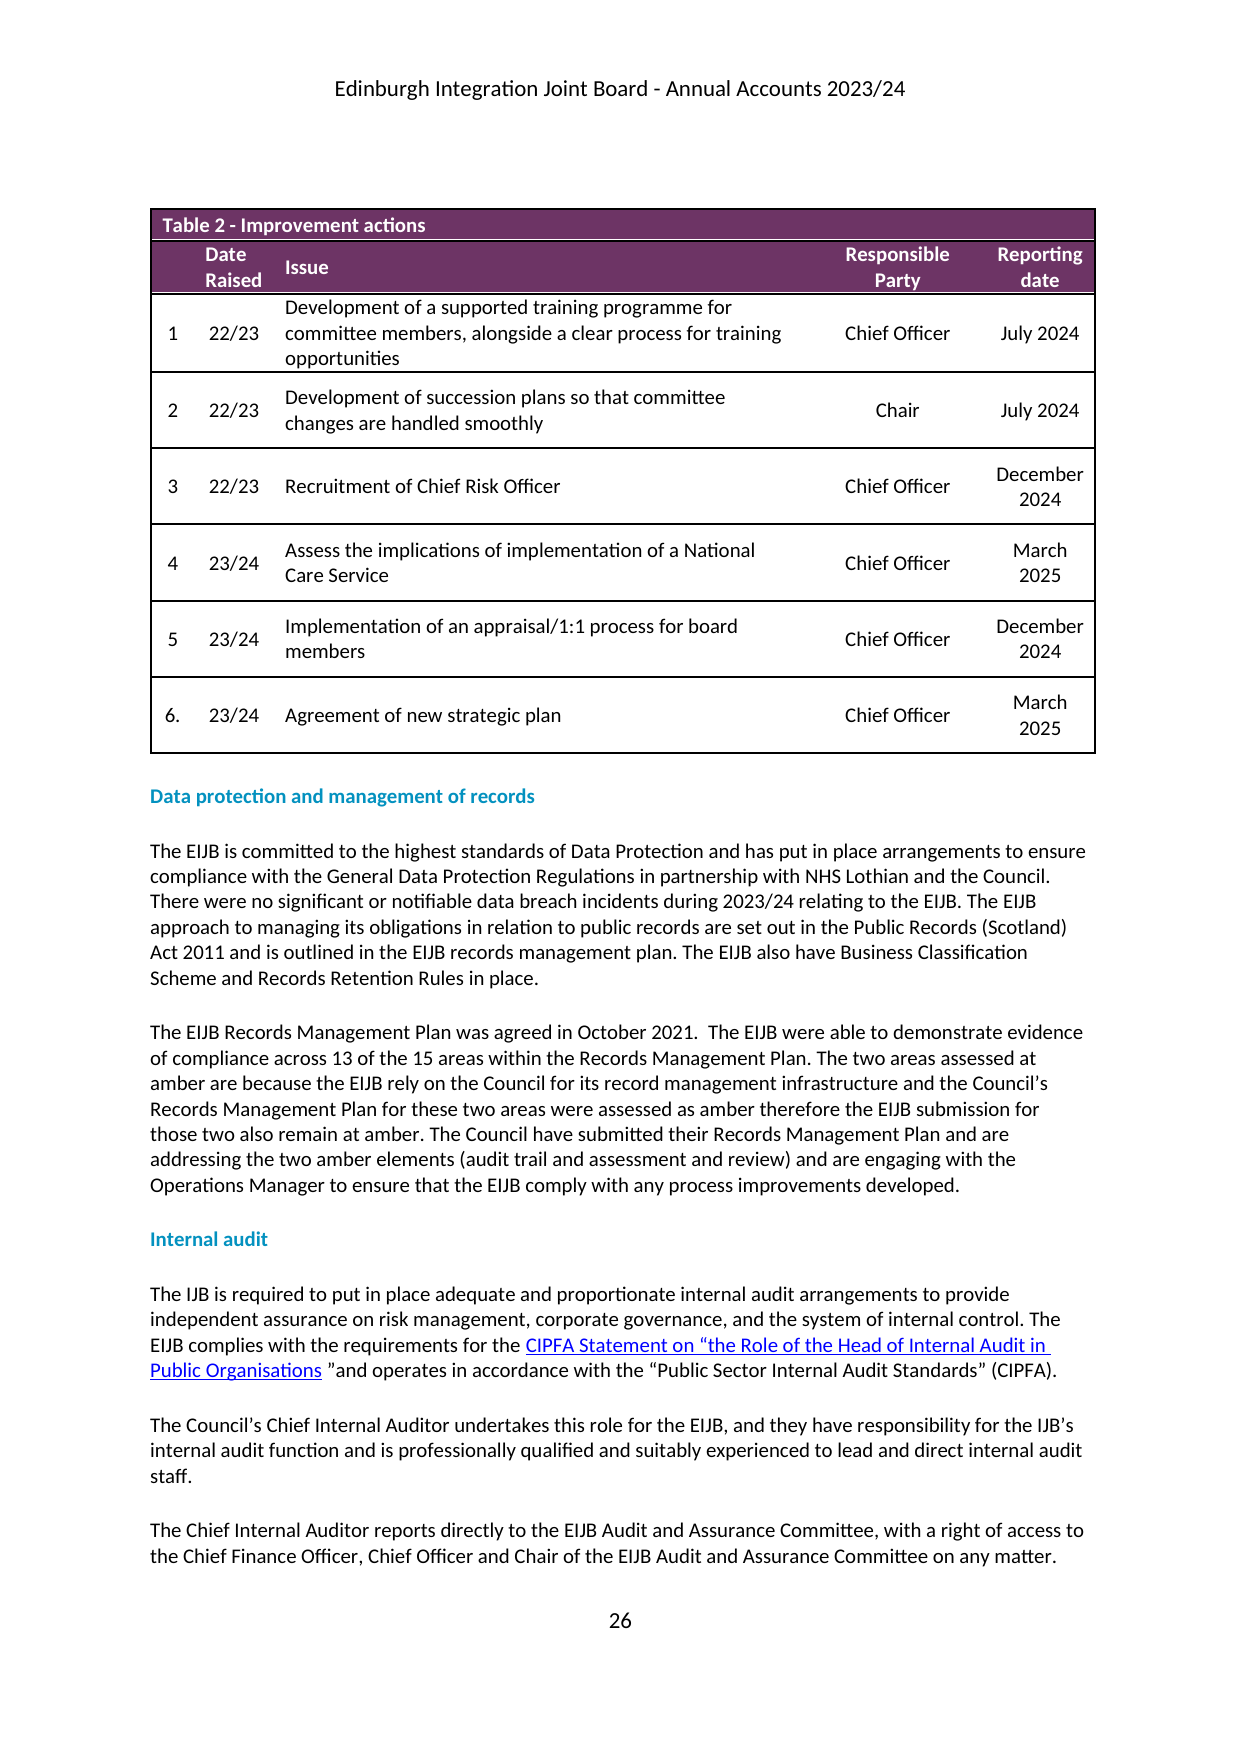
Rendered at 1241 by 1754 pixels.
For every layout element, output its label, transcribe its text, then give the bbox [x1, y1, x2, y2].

table_cell December 2024 [985, 602, 1094, 676]
table_cell Agreement of new strategic plan [274, 678, 810, 752]
table_cell Development of a supported training programme for committee members, alongside a clear process for training opportunities [274, 295, 810, 371]
table_cell Reporting date [985, 242, 1094, 292]
table_cell March 2025 [985, 525, 1094, 599]
table_cell Responsible Party [810, 242, 985, 292]
text The EIJB Records Management Plan was agreed in October 2021. The EIJB were able to demonstrate evidence of compliance across 13 of the 15 areas within the Records Management Plan. The two areas assessed at amber are because the EIJB rely on the Council for its record management infrastructure and the Council’s Records Management Plan for these two areas were assessed as amber therefore the EIJB submission for those two also remain at amber. The Council have submitted their Records Management Plan and are addressing the two amber elements (audit trail and assessment and review) and are engaging with the Operations Manager to ensure that the EIJB comply with any process improvements developed. [150, 1019, 1090, 1197]
table_cell Development of succession plans so that committee changes are handled smoothly [274, 373, 810, 447]
table_cell 23/24 [194, 525, 274, 599]
table_cell 2 [152, 373, 194, 447]
table_cell 3 [152, 449, 194, 523]
table_cell 22/23 [194, 373, 274, 447]
table_cell Chief Officer [810, 525, 985, 599]
table_cell 22/23 [194, 295, 274, 371]
table_cell Assess the implications of implementation of a National Care Service [274, 525, 810, 599]
table_cell Chief Officer [810, 678, 985, 752]
table_cell Chair [810, 373, 985, 447]
text The Council’s Chief Internal Auditor undertakes this role for the EIJB, and they have responsibility for the IJB’s internal audit function and is professionally qualified and suitably experienced to lead and direct internal audit staff. [150, 1412, 1090, 1488]
table_cell December 2024 [985, 449, 1094, 523]
table_cell Recruitment of Chief Risk Officer [274, 449, 810, 523]
table_cell Chief Officer [810, 295, 985, 371]
text The EIJB is committed to the highest standards of Data Protection and has put in place arrangements to ensure compliance with the General Data Protection Regulations in partnership with NHS Lothian and the Council. There were no significant or notifiable data breach incidents during 2023/24 relating to the EIJB. The EIJB approach to managing its obligations in relation to public records are set out in the Public Records (Scotland) Act 2011 and is outlined in the EIJB records management plan. The EIJB also have Business Classification Scheme and Records Retention Rules in place. [150, 838, 1090, 990]
table_cell 22/23 [194, 449, 274, 523]
table_cell 23/24 [194, 602, 274, 676]
text Data protection and management of records [150, 783, 1090, 809]
table_cell Chief Officer [810, 602, 985, 676]
table_cell Chief Officer [810, 449, 985, 523]
table_cell 1 [152, 295, 194, 371]
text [150, 1517, 1090, 1568]
table_cell July 2024 [985, 373, 1094, 447]
text The IJB is required to put in place adequate and proportionate internal audit arrangements to provide independent assurance on risk management, corporate governance, and the system of internal control. The EIJB complies with the requirements for the CIPFA Statement on “the Role of the Head of Internal Audit in Public Organisations ”and operates in accordance with the “Public Sector Internal Audit Standards” (CIPFA). [150, 1281, 1090, 1383]
table_cell 4 [152, 525, 194, 599]
table_cell 23/24 [194, 678, 274, 752]
table_header Table 2 - Improvement actions [152, 210, 1094, 239]
table_cell Implementation of an appraisal/1:1 process for board members [274, 602, 810, 676]
table_cell March 2025 [985, 678, 1094, 752]
table_cell Issue [274, 242, 810, 292]
table_cell 6. [152, 678, 194, 752]
table_cell July 2024 [985, 295, 1094, 371]
text Internal audit [150, 1227, 1090, 1252]
table_cell 5 [152, 602, 194, 676]
table_cell [152, 242, 194, 292]
table_cell Date Raised [194, 242, 274, 292]
